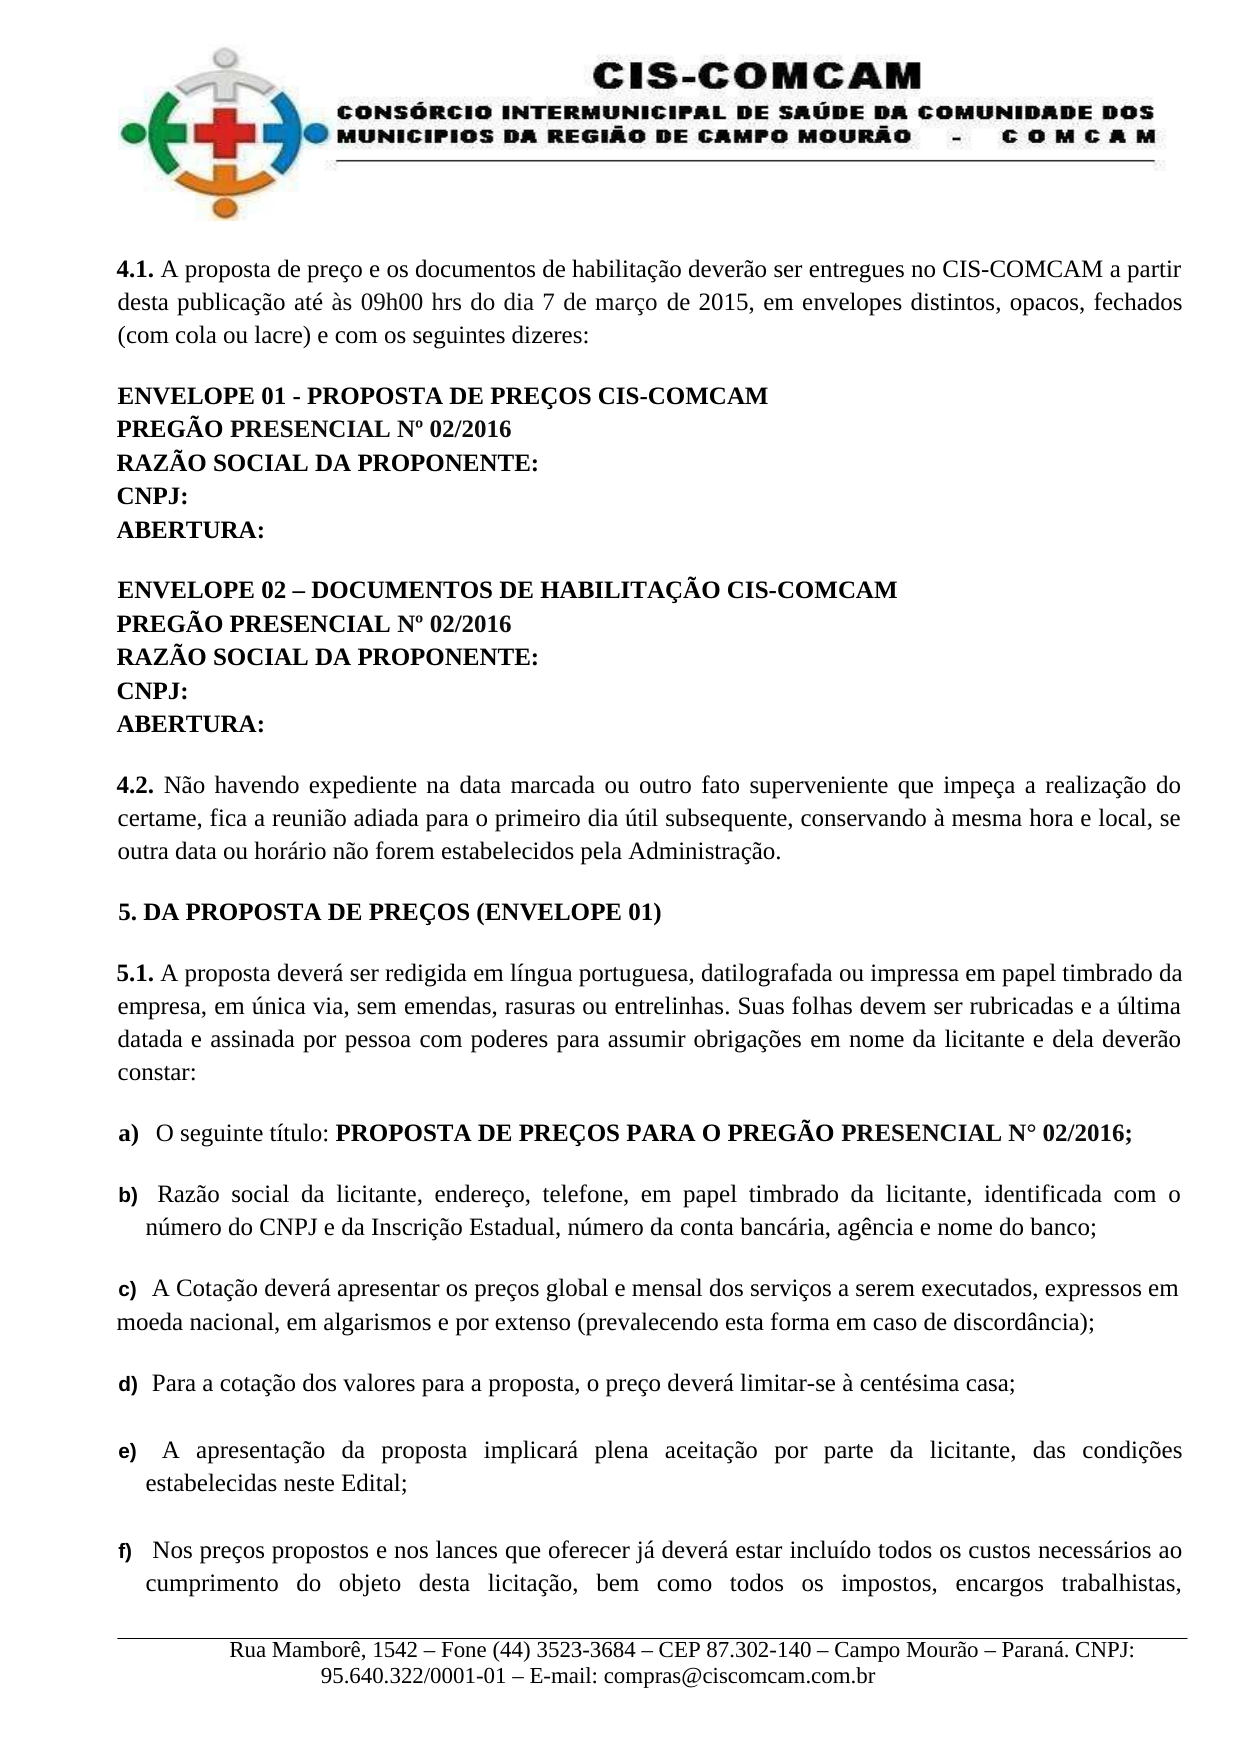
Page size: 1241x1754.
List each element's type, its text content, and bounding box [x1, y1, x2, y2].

text 4.2. Não havendo expediente na data marcada ou outro fato superveniente que impeça a realização do certame, fica a reunião adiada para o primeiro dia útil subsequente, conservando à mesma hora e local, se outra data ou horário não forem estabelecidos pela Administração. [116, 770, 1183, 865]
subtitle O seguinte título: PROPOSTA DE PREÇOS PARA O PREGÃO PRESENCIAL N° 02/2016; [118, 1118, 1183, 1147]
list Para a cotação dos valores para a proposta, o preço deverá limitar-se à centésima casa; [118, 1368, 1183, 1397]
text ABERTURA: [116, 709, 1183, 738]
list Razão social da licitante, endereço, telefone, em papel timbrado da licitante, identificada com o número do CNPJ e da Inscrição Estadual, número da conta bancária, agência e nome do banco; [118, 1179, 1183, 1241]
text RAZÃO SOCIAL DA PROPONENTE: [116, 448, 544, 477]
subtitle 5. DA PROPOSTA DE PREÇOS (ENVELOPE 01) [118, 897, 1183, 926]
subtitle ENVELOPE 01 - PROPOSTA DE PREÇOS CIS-COMCAM [117, 381, 1183, 410]
list A Cotação deverá apresentar os preços global e mensal dos serviços a serem executados, expressos em [118, 1273, 1183, 1302]
text ABERTURA: [116, 515, 1183, 543]
text 4.1. A proposta de preço e os documentos de habilitação deverão ser entregues no CIS-COMCAM a partir desta publicação até às 09h00 hrs do dia 7 de março de 2015, em envelopes distintos, opacos, fechados (com cola ou lacre) e com os seguintes dizeres: [116, 254, 1183, 349]
text moeda nacional, em algarismos e por extenso (prevalecendo esta forma em caso de discordância); [116, 1307, 1183, 1336]
text CNPJ: [116, 481, 1183, 510]
text RAZÃO SOCIAL DA PROPONENTE: [116, 642, 544, 671]
text PREGÃO PRESENCIAL Nº 02/2016 [116, 414, 544, 443]
picture [118, 44, 1168, 221]
text CNPJ: [116, 676, 1183, 705]
subtitle ENVELOPE 02 – DOCUMENTOS DE HABILITAÇÃO CIS-COMCAM [117, 576, 1183, 604]
list A apresentação da proposta implicará plena aceitação por parte da licitante, das condições estabelecidas neste Edital; [118, 1435, 1183, 1497]
text PREGÃO PRESENCIAL Nº 02/2016 [116, 609, 544, 638]
text 5.1. A proposta deverá ser redigida em língua portuguesa, datilografada ou impressa em papel timbrado da empresa, em única via, sem emendas, rasuras ou entrelinhas. Suas folhas devem ser rubricadas e a última datada e assinada por pessoa com poderes para assumir obrigações em nome da licitante e dela deverão constar: [116, 958, 1183, 1086]
